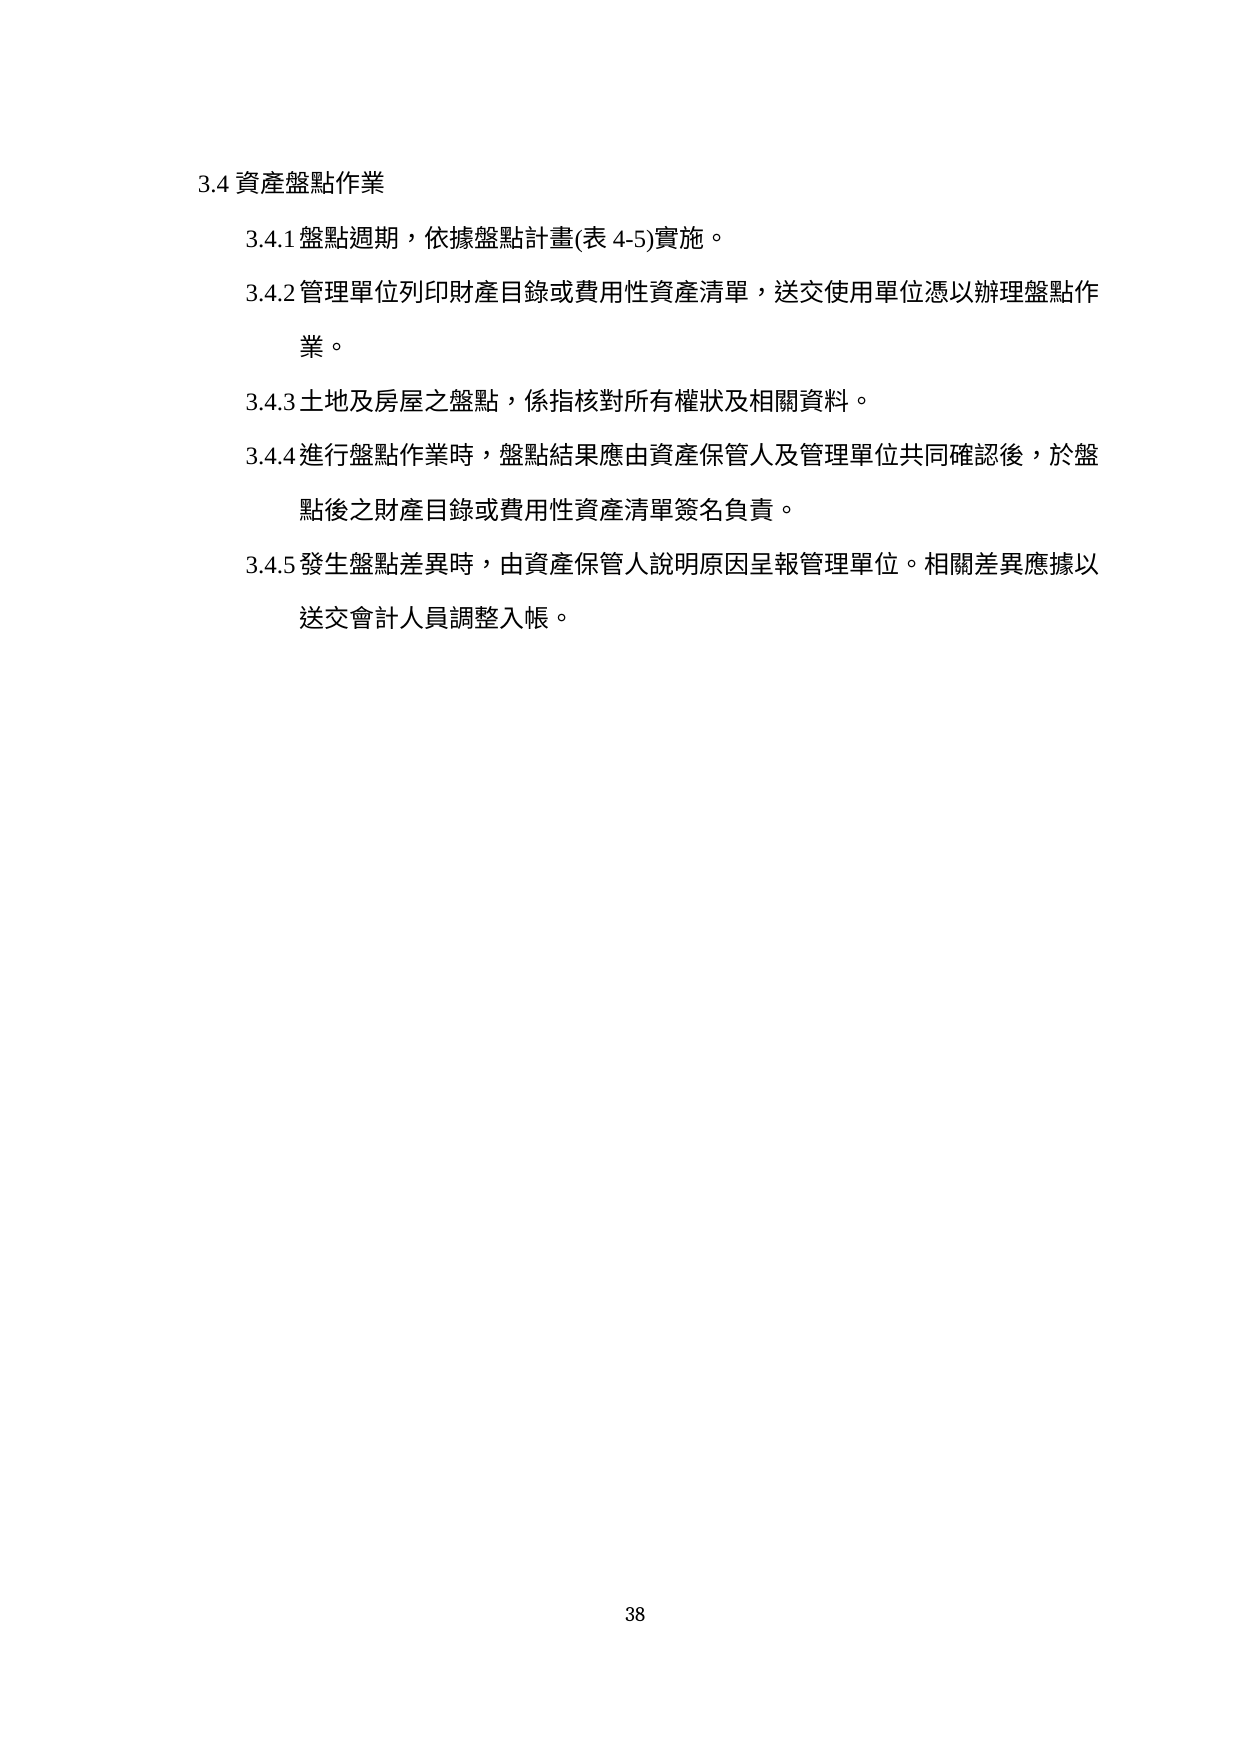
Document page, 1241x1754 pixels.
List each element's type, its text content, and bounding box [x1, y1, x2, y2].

text 3.4.4 進行盤點作業時，盤點結果應由資產保管人及管理單位共同確認後，於盤點後之財產目錄或費用性資產清單簽名負責。 [245, 436, 1122, 526]
text 3.4.3 土地及房屋之盤點，係指核對所有權狀及相關資料。 [245, 381, 1122, 418]
text 3.4.2 管理單位列印財產目錄或費用性資產清單，送交使用單位憑以辦理盤點作業。 [245, 273, 1122, 363]
text 3.4.5 發生盤點差異時，由資產保管人說明原因呈報管理單位。相關差異應據以送交會計人員調整入帳。 [245, 544, 1122, 635]
subtitle 資產盤點作業 [198, 163, 1122, 200]
text 3.4.1 盤點週期，依據盤點計畫(表4-5)實施。 [245, 218, 1122, 254]
